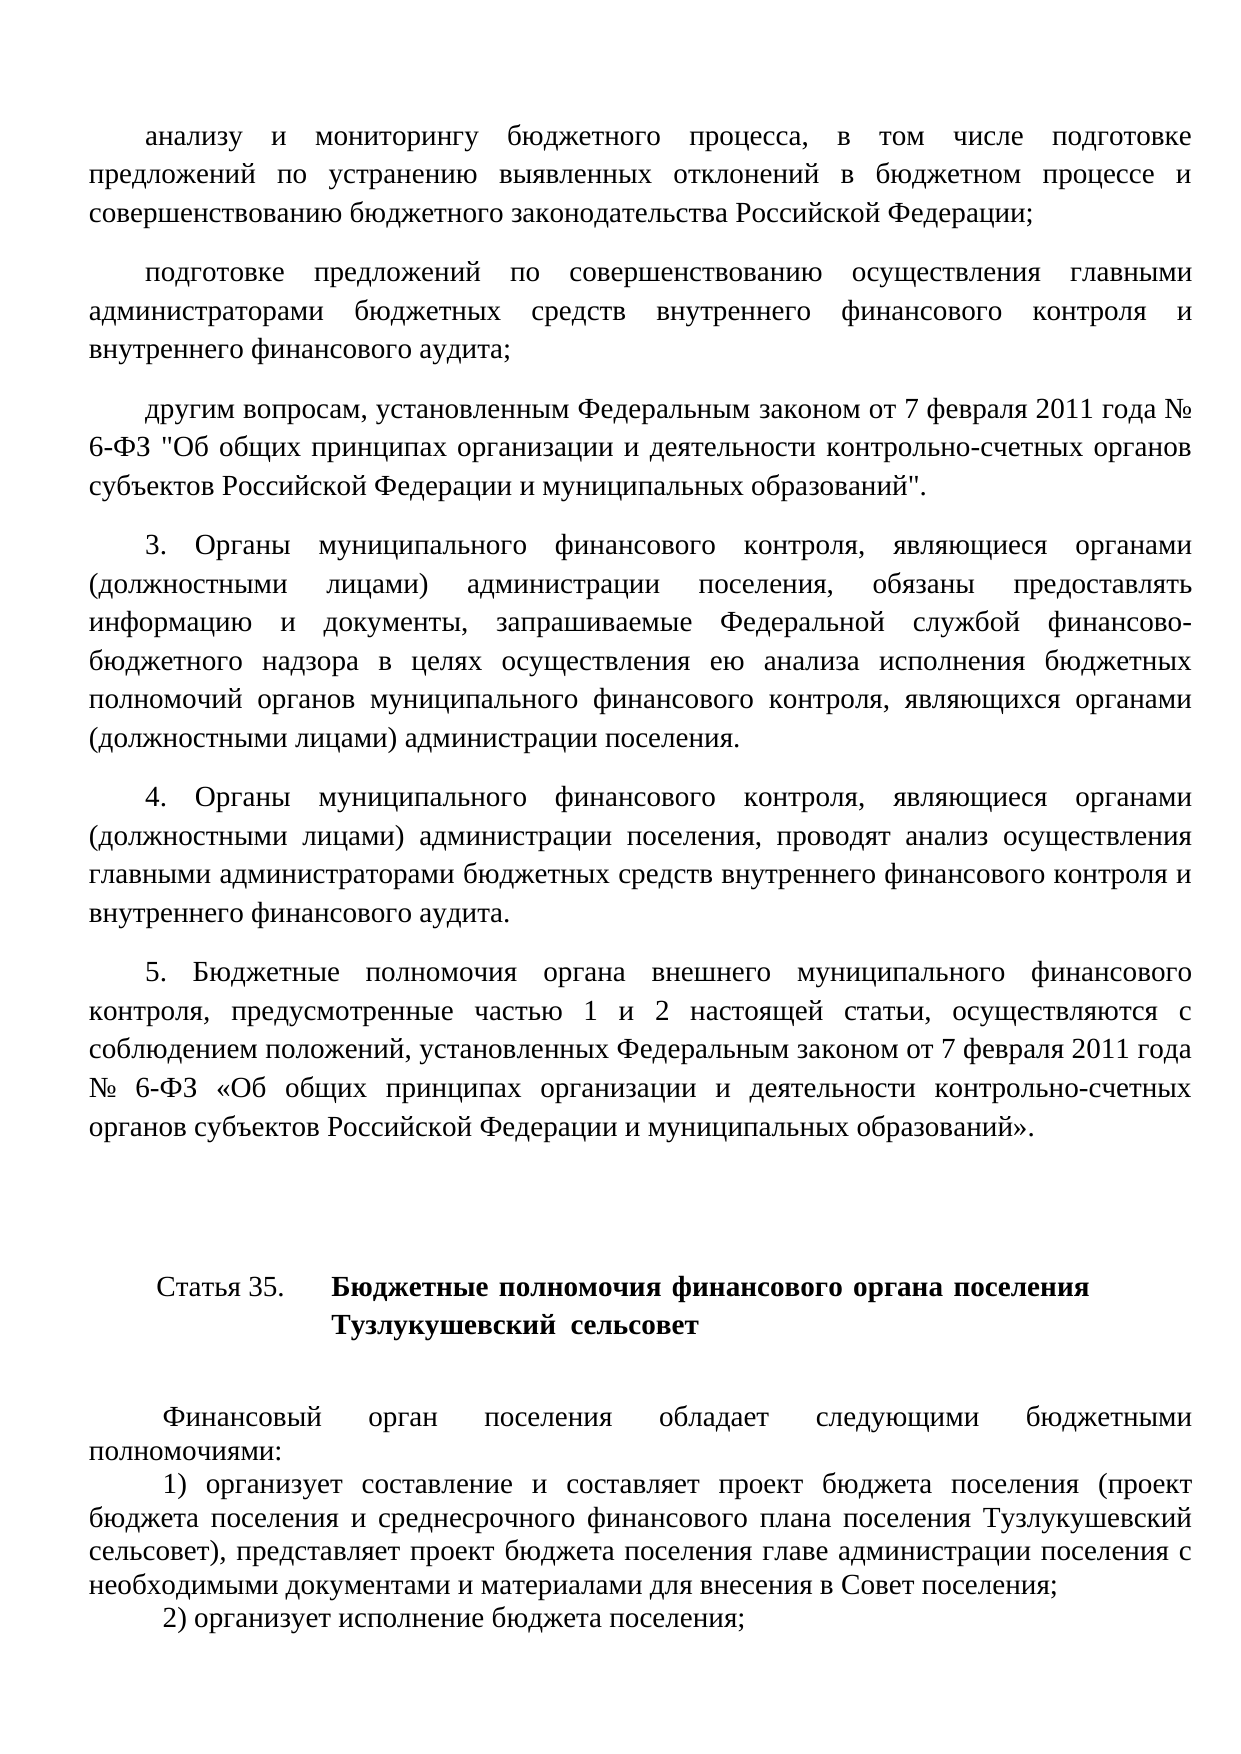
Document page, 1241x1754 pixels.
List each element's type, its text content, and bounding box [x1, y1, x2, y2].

text подготовке предложений по совершенствованию осуществления главными администраторами бюджетных средств внутреннего финансового контроля и внутреннего финансового аудита; [89, 254, 1193, 365]
text 3. Органы муниципального финансового контроля, являющиеся органами (должностными лицами) администрации поселения, обязаны предоставлять информацию и документы, запрашиваемые Федеральной службой финансово-бюджетного надзора в целях осуществления ею анализа исполнения бюджетных полномочий органов муниципального финансового контроля, являющихся органами (должностными лицами) администрации поселения. [89, 527, 1193, 754]
text 5. Бюджетные полномочия органа внешнего муниципального финансового контроля, предусмотренные частью 1 и 2 настоящей статьи, осуществляются с соблюдением положений, установленных Федеральным законом от 7 февраля 2011 года № 6-ФЗ «Об общих принципах организации и деятельности контрольно-счетных органов субъектов Российской Федерации и муниципальных образований». [89, 954, 1193, 1142]
text другим вопросам, установленным Федеральным законом от 7 февраля 2011 года № 6-ФЗ "Об общих принципах организации и деятельности контрольно-счетных органов субъектов Российской Федерации и муниципальных образований". [89, 391, 1193, 502]
text Финансовый орган поселения обладает следующими бюджетными полномочиями: [89, 1399, 1193, 1466]
text 2) организует исполнение бюджета поселения; [89, 1600, 1193, 1634]
text анализу и мониторингу бюджетного процесса, в том числе подготовке предложений по устранению выявленных отклонений в бюджетном процессе и совершенствованию бюджетного законодательства Российской Федерации; [89, 118, 1193, 229]
table_header Статья 35. [145, 1269, 320, 1366]
text 1) организует составление и составляет проект бюджета поселения (проект бюджета поселения и среднесрочного финансового плана поселения Тузлукушевский сельсовет), представляет проект бюджета поселения главе администрации поселения с необходимыми документами и материалами для внесения в Совет поселения; [89, 1466, 1193, 1600]
table_header Бюджетные полномочия финансового органа поселения Тузлукушевский сельсовет [320, 1269, 1101, 1366]
text 4. Органы муниципального финансового контроля, являющиеся органами (должностными лицами) администрации поселения, проводят анализ осуществления главными администраторами бюджетных средств внутреннего финансового контроля и внутреннего финансового аудита. [89, 779, 1193, 929]
